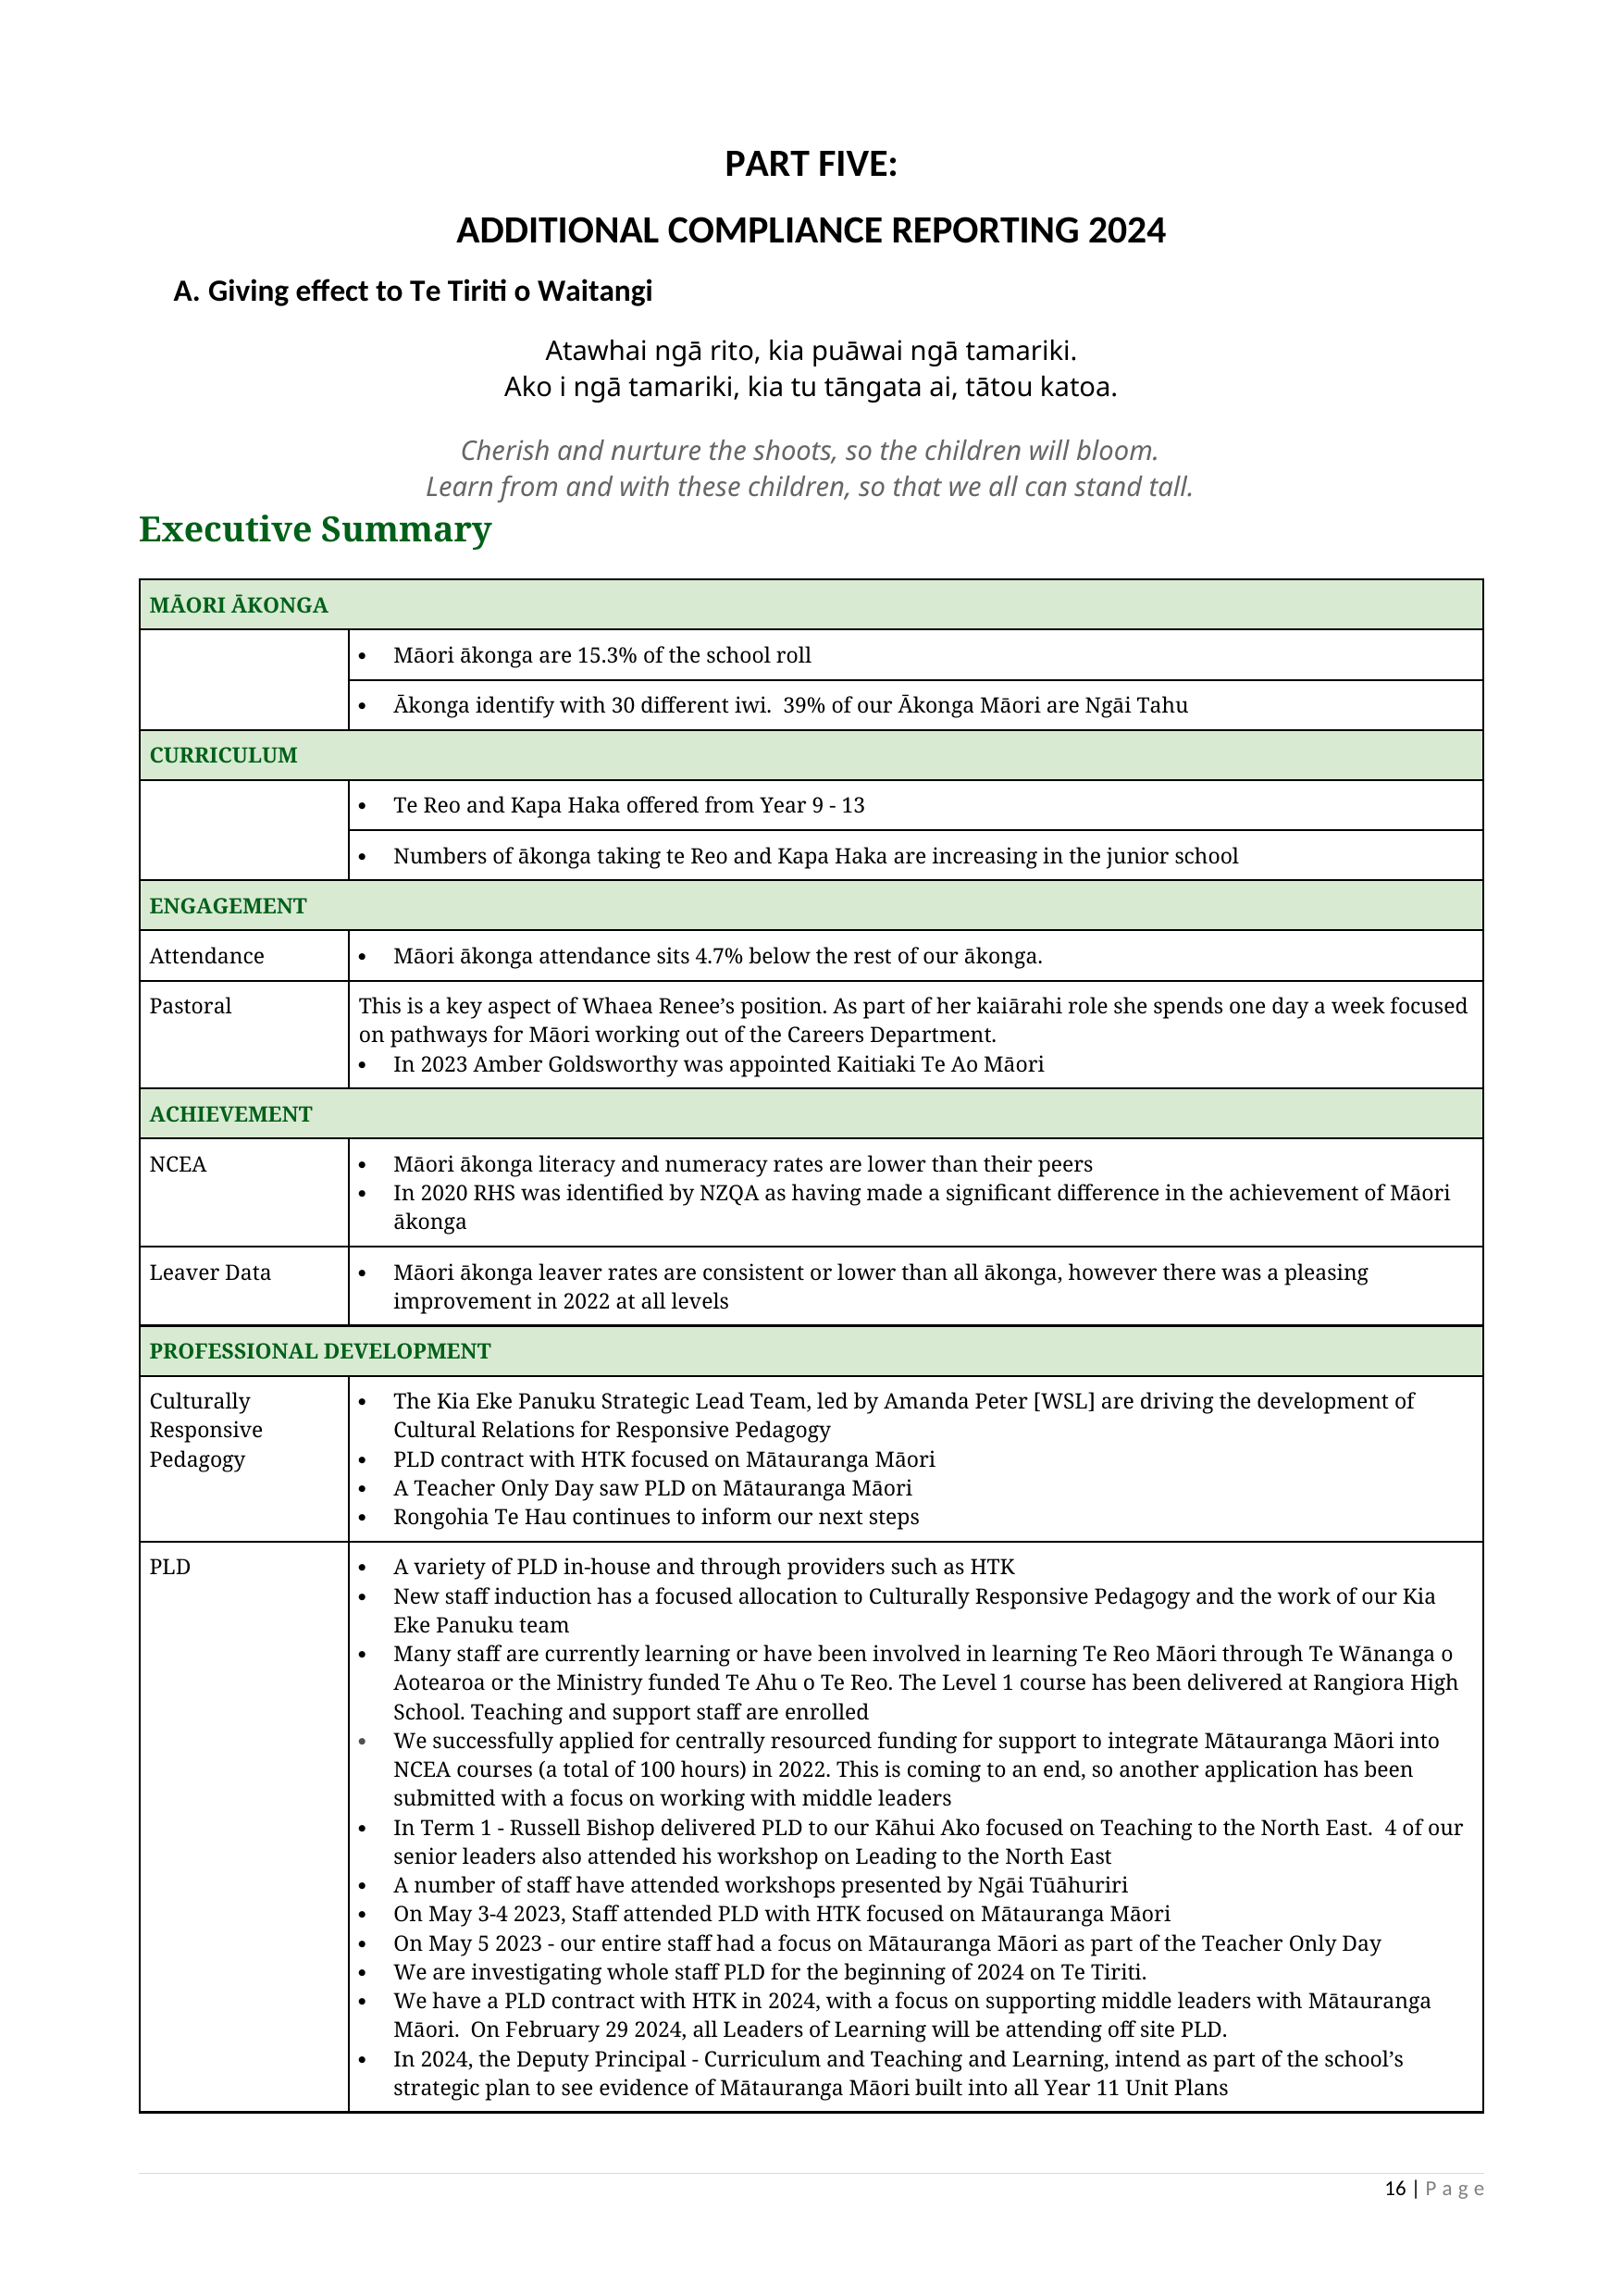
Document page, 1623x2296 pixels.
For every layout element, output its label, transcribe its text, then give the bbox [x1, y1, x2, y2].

table_cell Pastoral [141, 982, 348, 1087]
table_cell [141, 781, 348, 879]
table_cell ACHIEVEMENT [141, 1089, 1482, 1137]
table_cell PROFESSIONAL DEVELOPMENT [141, 1327, 1482, 1375]
table_cell Te Reo and Kapa Haka offered from Year 9 - 13 [350, 781, 1482, 829]
table_cell Māori ākonga literacy and numeracy rates are lower than their peers In 2020 RHS was identified by NZQA as having made a significant difference in the achievement of Māori ākonga [350, 1139, 1482, 1246]
table_cell Māori ākonga attendance sits 4.7% below the rest of our ākonga. [350, 931, 1482, 979]
text Atawhai ngā rito, kia puāwai ngā tamariki. [139, 331, 1484, 368]
list Giving effect to Te Tiriti o Waitangi [173, 271, 1484, 309]
table_cell PLD [141, 1543, 348, 2111]
table_cell Leaver Data [141, 1247, 348, 1324]
table_cell This is a key aspect of Whaea Renee’s position. As part of her kaiārahi role she spends one day a week focused on pathways for Māori working out of the Careers Department. In 2023 Amber Goldsworthy was appointed Kaitiaki Te Ao Māori [350, 982, 1482, 1087]
table_cell NCEA [141, 1139, 348, 1246]
table_cell A variety of PLD in-house and through providers such as HTK New staff induction has a focused allocation to Culturally Responsive Pedagogy and the work of our Kia Eke Panuku team Many staff are currently learning or have been involved in learning Te Reo Māori through Te Wānanga o Aotearoa or the Ministry funded Te Ahu o Te Reo. The Level 1 course has been delivered at Rangiora High School. Teaching and support staff are enrolled We successfully applied for centrally resourced funding for support to integrate Mātauranga Māori into NCEA courses (a total of 100 hours) in 2022. This is coming to an end, so another application has been submitted with a focus on working with middle leaders In Term 1 - Russell Bishop delivered PLD to our Kāhui Ako focused on Teaching to the North East. 4 of our senior leaders also attended his workshop on Leading to the North East A number of staff have attended workshops presented by Ngāi Tūāhuriri On May 3-4 2023, Staff attended PLD with HTK focused on Mātauranga Māori On May 5 2023 - our entire staff had a focus on Mātauranga Māori as part of the Teacher Only Day We are investigating whole staff PLD for the beginning of 2024 on Te Tiriti. We have a PLD contract with HTK in 2024, with a focus on supporting middle leaders with Mātauranga Māori. On February 29 2024, all Leaders of Learning will be attending off site PLD. In 2024, the Deputy Principal - Curriculum and Teaching and Learning, intend as part of the school’s strategic plan to see evidence of Mātauranga Māori built into all Year 11 Unit Plans [350, 1543, 1482, 2111]
table_cell Attendance [141, 931, 348, 979]
table_cell Culturally Responsive Pedagogy [141, 1377, 348, 1541]
table_cell Māori ākonga are 15.3% of the school roll [350, 630, 1482, 678]
text Ako i ngā tamariki, kia tu tāngata ai, tātou katoa. [139, 368, 1484, 404]
text PART FIVE: [139, 139, 1484, 186]
table_cell ENGAGEMENT [141, 881, 1482, 929]
text Executive Summary [139, 504, 1484, 552]
table_cell [141, 630, 348, 729]
table_cell Māori ākonga leaver rates are consistent or lower than all ākonga, however there was a pleasing improvement in 2022 at all levels [350, 1247, 1482, 1324]
text ADDITIONAL COMPLIANCE REPORTING 2024 [139, 205, 1484, 252]
text Learn from and with these children, so that we all can stand tall. [139, 468, 1484, 504]
table_cell The Kia Eke Panuku Strategic Lead Team, led by Amanda Peter [WSL] are driving the development of Cultural Relations for Responsive Pedagogy PLD contract with HTK focused on Mātauranga Māori A Teacher Only Day saw PLD on Mātauranga Māori Rongohia Te Hau continues to inform our next steps [350, 1377, 1482, 1541]
table_cell CURRICULUM [141, 731, 1482, 779]
table_cell Ākonga identify with 30 different iwi. 39% of our Ākonga Māori are Ngāi Tahu [350, 681, 1482, 729]
table_header MĀORI ĀKONGA [141, 580, 1482, 628]
table_cell Numbers of ākonga taking te Reo and Kapa Haka are increasing in the junior school [350, 831, 1482, 879]
text Cherish and nurture the shoots, so the children will bloom. [139, 431, 1484, 468]
